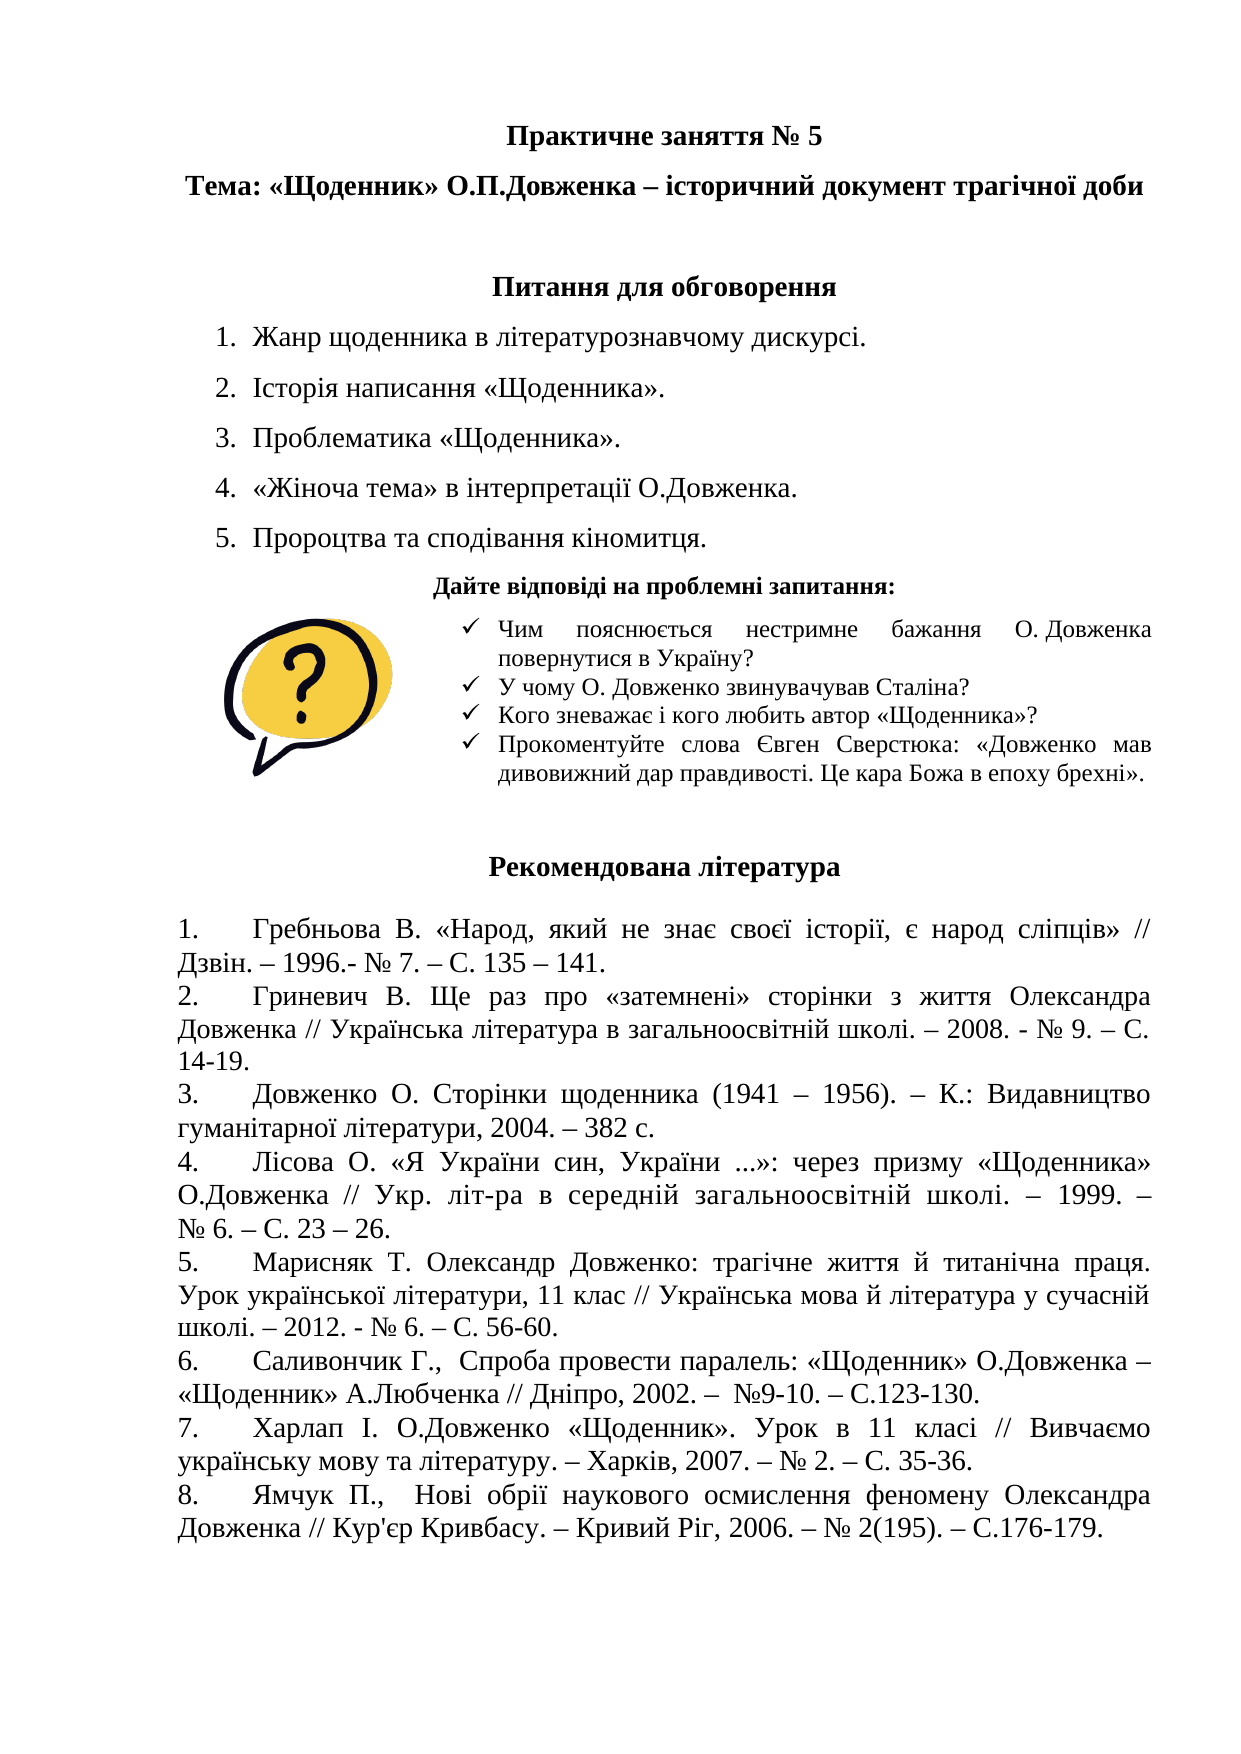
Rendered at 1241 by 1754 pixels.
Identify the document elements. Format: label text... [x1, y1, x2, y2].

list Прокоментуйте слова Євген Сверстюка: «Довженко мав дивовижний дар правдивості. Це кара Божа в епоху брехні». [405, 729, 1152, 787]
list Проблематика «Щоденника». [215, 420, 1152, 453]
list Лісова О. «Я України син, України ...»: через призму «Щоденника» О.Довженка // Укр. літ-ра в середній загальноосвітній школі. – 1999. – № 6. – С. 23 – 26. [177, 1144, 1152, 1244]
list Історія написання «Щоденника». [215, 370, 1152, 403]
list Марисняк Т. Олександр Довженко: трагічне життя й титанічна праця. Урок української літератури, 11 клас // Українська мова й література у сучасній школі. – 2012. - № 6. – С. 56-60. [177, 1244, 1152, 1343]
text Тема: «Щоденник» О.П.Довженка – історичний документ трагічної доби [177, 168, 1152, 202]
list Довженко О. Сторінки щоденника (1941 – 1956). – К.: Видавництво гуманітарної літератури, 2004. – 382 с. [177, 1077, 1152, 1144]
text Дайте відповіді на проблемні запитання: [177, 571, 1152, 600]
text Питання для обговорення [177, 269, 1152, 303]
list Чим пояснюється нестримне бажання О. Довженка повернутися в Україну? [405, 614, 1152, 672]
list Жанр щоденника в літературознавчому дискурсі. [215, 319, 1152, 353]
list Кого зневажає і кого любить автор «Щоденника»? [405, 700, 1152, 729]
list «Жіноча тема» в інтерпретації О.Довженка. [215, 470, 1152, 504]
list Пророцтва та сподівання кіномитця. [215, 521, 1152, 554]
list Гребньова В. «Народ, який не знає своєї історії, є народ сліпців» // Дзвін. – 1996.- № 7. – С. 135 – 141. [177, 911, 1152, 978]
text Рекомендована література [177, 849, 1152, 882]
picture [211, 606, 405, 789]
list Гриневич В. Ще раз про «затемнені» сторінки з життя Олександра Довженка // Українська література в загальноосвітній школі. – 2008. - № 9. – С. 14-19. [177, 978, 1152, 1077]
list Ямчук П., Нові обрії наукового осмислення феномену Олександра Довженка // Кур'єр Кривбасу. – Кривий Ріг, 2006. – № 2(195). – С.176-179. [177, 1477, 1152, 1544]
text Практичне заняття № 5 [177, 118, 1152, 152]
list У чому О. Довженко звинувачував Сталіна? [405, 672, 1152, 700]
list Саливончик Г., Спроба провести паралель: «Щоденник» О.Довженка – «Щоденник» А.Любченка // Дніпро, 2002. – №9-10. – С.123-130. [177, 1343, 1152, 1410]
list Харлап І. О.Довженко «Щоденник». Урок в 11 класі // Вивчаємо українську мову та літературу. – Харків, 2007. – № 2. – С. 35-36. [177, 1410, 1152, 1477]
